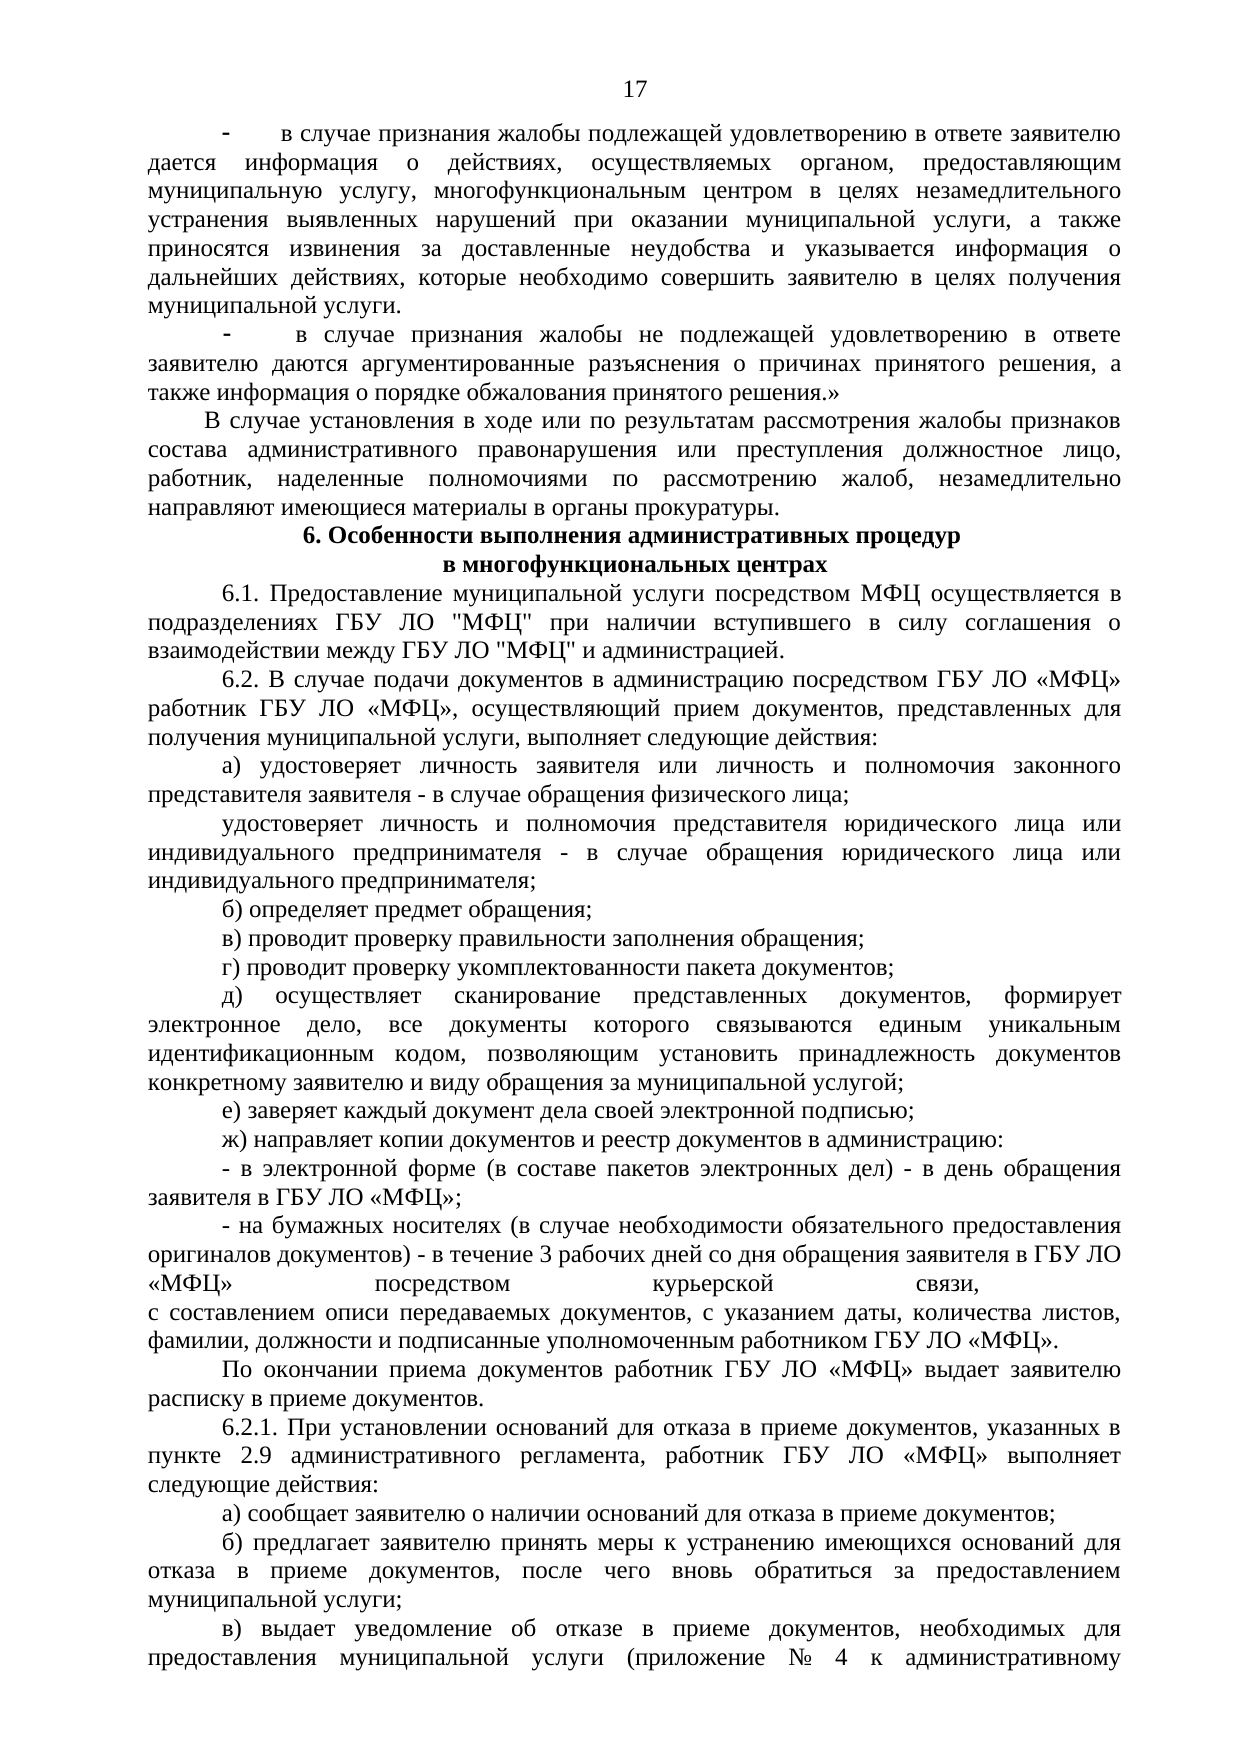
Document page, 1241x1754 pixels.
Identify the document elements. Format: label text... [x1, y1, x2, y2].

text - на бумажных носителях (в случае необходимости обязательного предоставления оригиналов документов) - в течение 3 рабочих дней со дня обращения заявителя в ГБУ ЛО «МФЦ» посредством курьерской связи, с составлением описи передаваемых документов, с указанием даты, количества листов, фамилии, должности и подписанные уполномоченным работником ГБУ ЛО «МФЦ». [148, 1211, 1122, 1354]
text б) определяет предмет обращения; [148, 894, 1122, 923]
text ж) направляет копии документов и реестр документов в администрацию: [148, 1124, 1122, 1153]
text 6.2. В случае подачи документов в администрацию посредством ГБУ ЛО «МФЦ» работник ГБУ ЛО «МФЦ», осуществляющий прием документов, представленных для получения муниципальной услуги, выполняет следующие действия: [148, 664, 1122, 751]
text 6.1. Предоставление муниципальной услуги посредством МФЦ осуществляется в подразделениях ГБУ ЛО "МФЦ" при наличии вступившего в силу соглашения о взаимодействии между ГБУ ЛО "МФЦ" и администрацией. [148, 578, 1122, 664]
text е) заверяет каждый документ дела своей электронной подписью; [148, 1096, 1122, 1124]
text 6.2.1. При установлении оснований для отказа в приеме документов, указанных в пункте 2.9 административного регламента, работник ГБУ ЛО «МФЦ» выполняет следующие действия: [148, 1412, 1122, 1498]
text в) проводит проверку правильности заполнения обращения; [148, 923, 1122, 952]
text г) проводит проверку укомплектованности пакета документов; [148, 952, 1122, 981]
list в случае признания жалобы не подлежащей удовлетворению в ответе заявителю даются аргументированные разъяснения о причинах принятого решения, а также информация о порядке обжалования принятого решения.» [148, 319, 1122, 406]
subtitle 6. Особенности выполнения административных процедур в многофункциональных центрах [148, 521, 1122, 578]
text а) удостоверяет личность заявителя или личность и полномочия законного представителя заявителя - в случае обращения физического лица; [148, 751, 1122, 808]
text а) сообщает заявителю о наличии оснований для отказа в приеме документов; [148, 1498, 1122, 1527]
text удостоверяет личность и полномочия представителя юридического лица или индивидуального предпринимателя - в случае обращения юридического лица или индивидуального предпринимателя; [148, 808, 1122, 894]
text В случае установления в ходе или по результатам рассмотрения жалобы признаков состава административного правонарушения или преступления должностное лицо, работник, наделенные полномочиями по рассмотрению жалоб, незамедлительно направляют имеющиеся материалы в органы прокуратуры. [148, 406, 1122, 521]
text б) предлагает заявителю принять меры к устранению имеющихся оснований для отказа в приеме документов, после чего вновь обратиться за предоставлением муниципальной услуги; [148, 1527, 1122, 1613]
text д) осуществляет сканирование представленных документов, формирует электронное дело, все документы которого связываются единым уникальным идентификационным кодом, позволяющим установить принадлежность документов конкретному заявителю и виду обращения за муниципальной услугой; [148, 981, 1122, 1096]
text По окончании приема документов работник ГБУ ЛО «МФЦ» выдает заявителю расписку в приеме документов. [148, 1354, 1122, 1412]
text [148, 1613, 1122, 1671]
text - в электронной форме (в составе пакетов электронных дел) - в день обращения заявителя в ГБУ ЛО «МФЦ»; [148, 1153, 1122, 1211]
list в случае признания жалобы подлежащей удовлетворению в ответе заявителю дается информация о действиях, осуществляемых органом, предоставляющим муниципальную услугу, многофункциональным центром в целях незамедлительного устранения выявленных нарушений при оказании муниципальной услуги, а также приносятся извинения за доставленные неудобства и указывается информация о дальнейших действиях, которые необходимо совершить заявителю в целях получения муниципальной услуги. [148, 118, 1122, 319]
